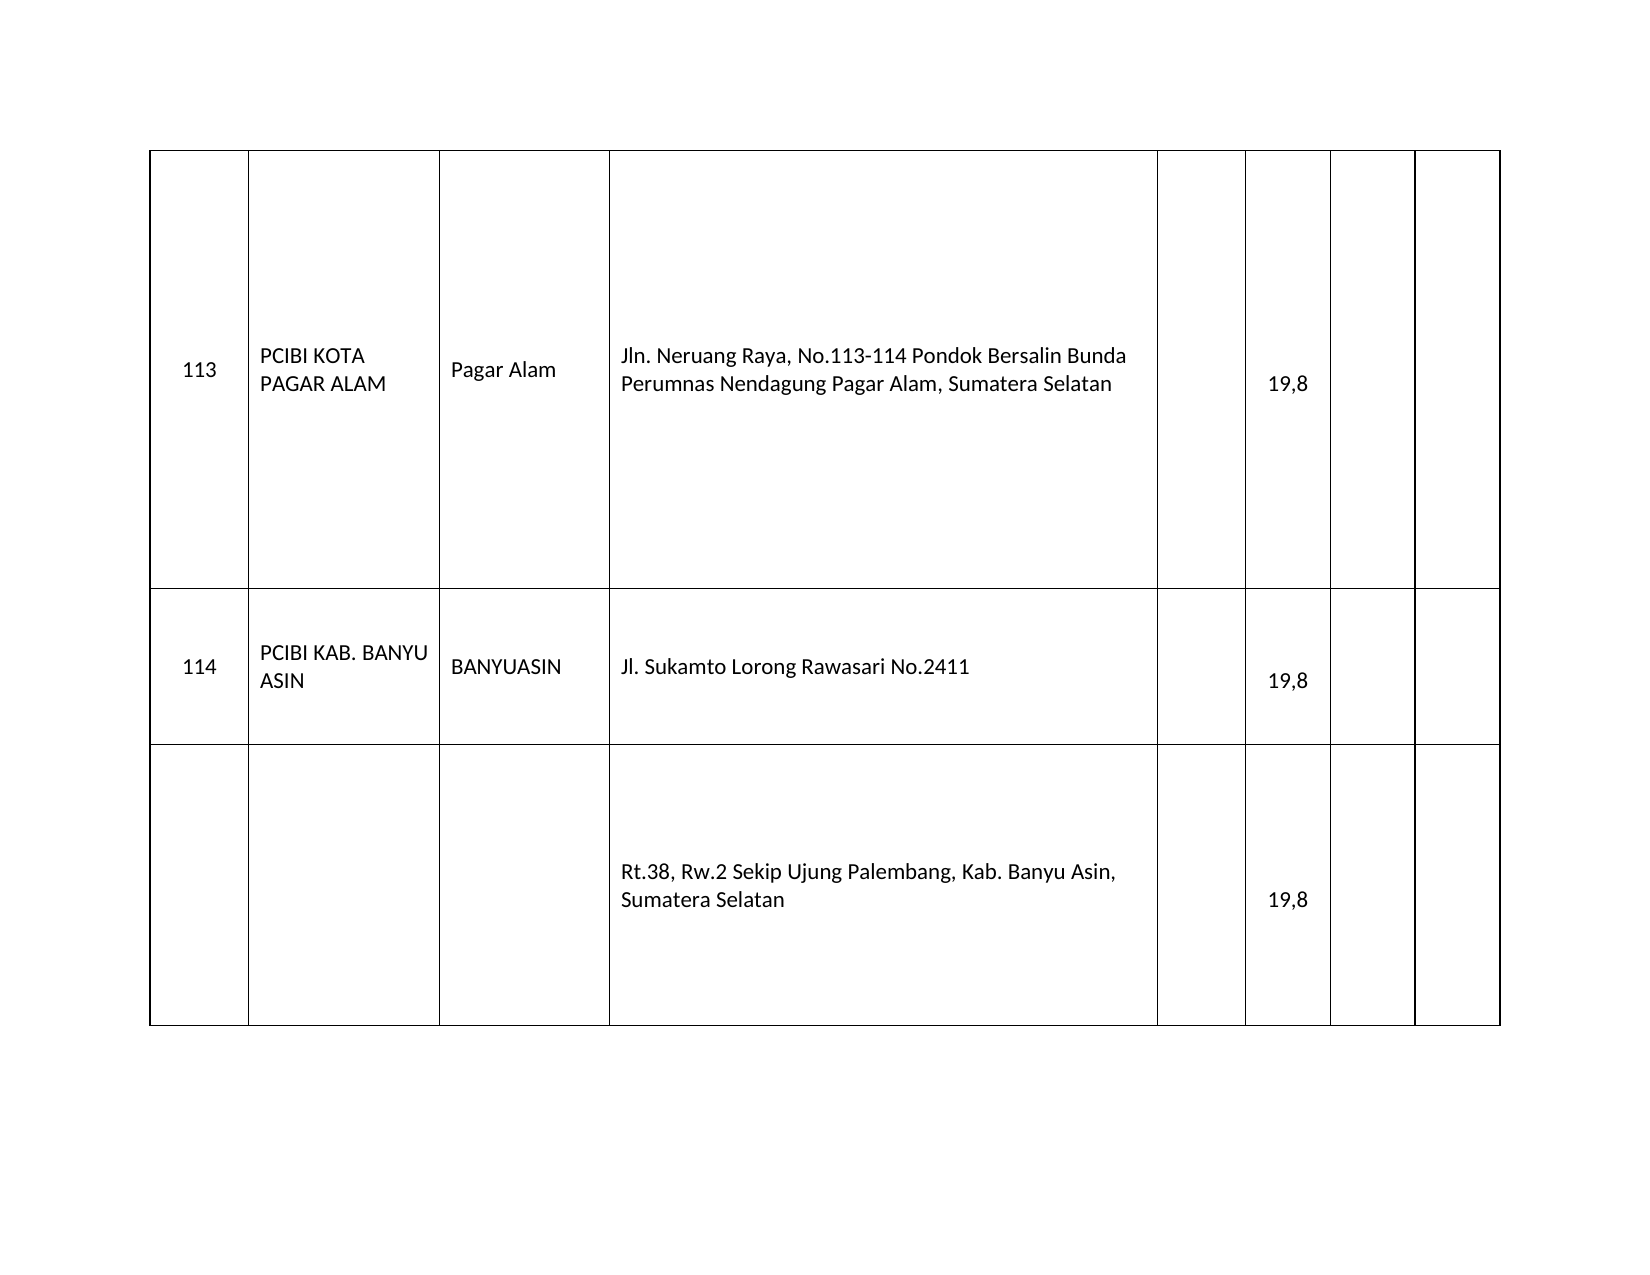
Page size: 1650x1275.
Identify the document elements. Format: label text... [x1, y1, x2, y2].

table_cell [1416, 151, 1499, 587]
table_cell [440, 745, 609, 1025]
table_cell [1331, 745, 1414, 1025]
table_cell 19,8 [1246, 745, 1330, 1025]
table_cell 114 [151, 589, 248, 744]
table_cell [1331, 151, 1414, 587]
table_cell BANYUASIN [440, 589, 609, 744]
table_cell [1416, 589, 1499, 744]
table_cell 113 [151, 151, 248, 587]
table_cell [151, 745, 248, 1025]
table_cell [249, 745, 439, 1025]
table_cell [1331, 589, 1414, 744]
table_cell 19,8 [1246, 589, 1330, 744]
table_cell Rt.38, Rw.2 Sekip Ujung Palembang, Kab. Banyu Asin, Sumatera Selatan [610, 745, 1157, 1025]
table_cell [1158, 745, 1245, 1025]
table_cell Pagar Alam [440, 151, 609, 587]
table_cell [1158, 589, 1245, 744]
table_cell PCIBI KAB. BANYU ASIN [249, 589, 439, 744]
table_cell [1416, 745, 1499, 1025]
table_cell Jln. Neruang Raya, No.113-114 Pondok Bersalin Bunda Perumnas Nendagung Pagar Alam, Sumatera Selatan [610, 151, 1157, 587]
table_cell [1158, 151, 1245, 587]
table_cell Jl. Sukamto Lorong Rawasari No.2411 [610, 589, 1157, 744]
table_cell 19,8 [1246, 151, 1330, 587]
table_cell PCIBI KOTA PAGAR ALAM [249, 151, 439, 587]
